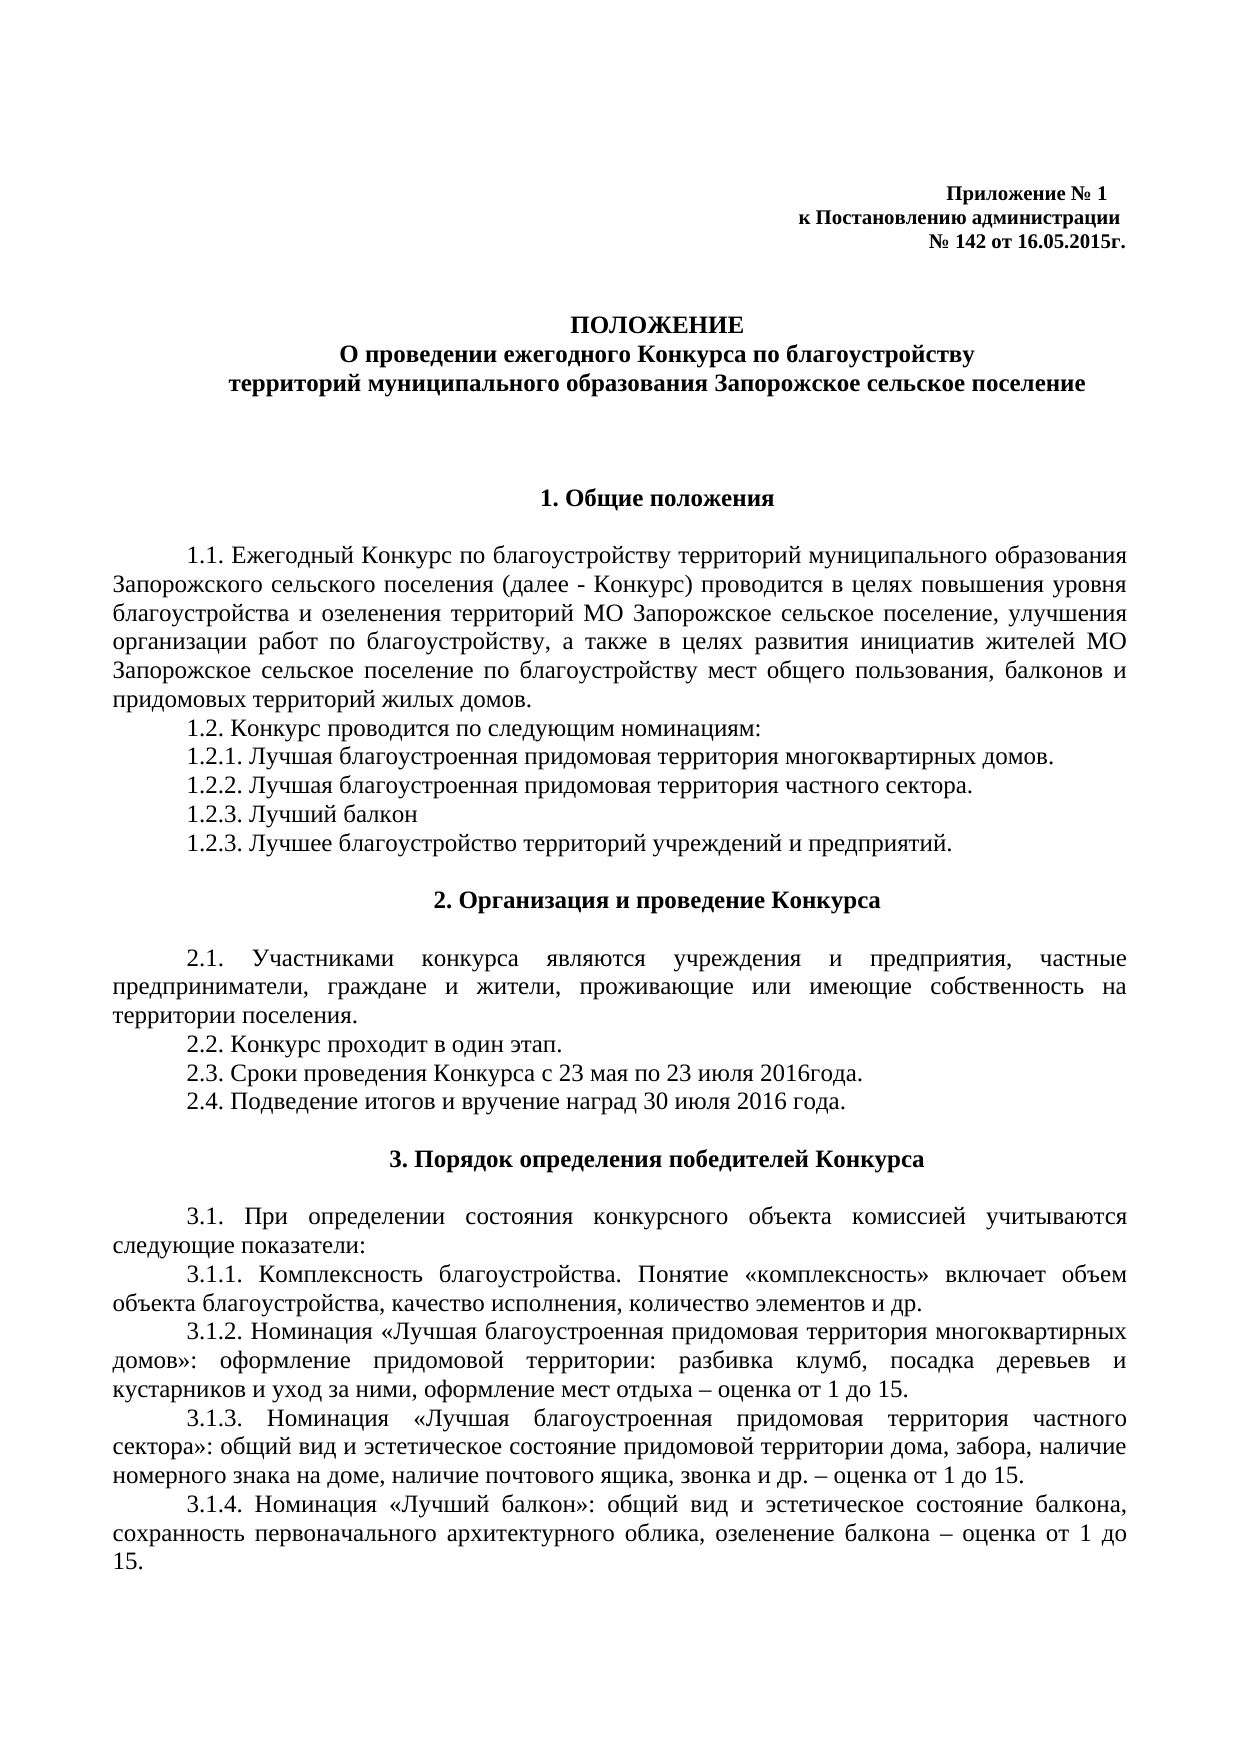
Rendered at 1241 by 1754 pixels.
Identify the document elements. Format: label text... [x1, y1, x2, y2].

text территорий муниципального образования Запорожское сельское поселение [112, 368, 1128, 396]
text О проведении ежегодного Конкурса по благоустройству [112, 339, 1128, 368]
text 2.4. Подведение итогов и вручение наград 30 июля 2016 года. [112, 1086, 1128, 1115]
text 2.3. Сроки проведения Конкурса с 23 мая по 23 июля 2016года. [112, 1058, 1128, 1086]
text 1.2.2. Лучшая благоустроенная придомовая территория частного сектора. [112, 770, 1128, 799]
text 3.1.4. Номинация «Лучший балкон»: общий вид и эстетическое состояние балкона, сохранность первоначального архитектурного облика, озеленение балкона – оценка от 1 до 15. [112, 1489, 1128, 1575]
text к Постановлению администрации [112, 204, 1128, 229]
text 2.1. Участниками конкурса являются учреждения и предприятия, частные предприниматели, граждане и жители, проживающие или имеющие собственность на территории поселения. [112, 943, 1128, 1029]
text ПОЛОЖЕНИЕ [112, 310, 1128, 339]
text 3.1.2. Номинация «Лучшая благоустроенная придомовая территория многоквартирных домов»: оформление придомовой территории: разбивка клумб, посадка деревьев и кустарников и уход за ними, оформление мест отдыха – оценка от 1 до 15. [112, 1316, 1128, 1403]
text 2. Организация и проведение Конкурса [112, 885, 1128, 914]
text 1.2. Конкурс проводится по следующим номинациям: [112, 713, 1128, 741]
text 3.1.1. Комплексность благоустройства. Понятие «комплексность» включает объем объекта благоустройства, качество исполнения, количество элементов и др. [112, 1259, 1128, 1316]
text № 142 от 16.05.2015г. [112, 229, 1128, 253]
text 1.2.3. Лучший балкон [112, 799, 1128, 828]
text Приложение № 1 [112, 181, 1128, 204]
text 1.1. Ежегодный Конкурс по благоустройству территорий муниципального образования Запорожского сельского поселения (далее - Конкурс) проводится в целях повышения уровня благоустройства и озеленения территорий МО Запорожское сельское поселение, улучшения организации работ по благоустройству, а также в целях развития инициатив жителей МО Запорожское сельское поселение по благоустройству мест общего пользования, балконов и придомовых территорий жилых домов. [112, 540, 1128, 713]
text 1. Общие положения [112, 483, 1128, 511]
text 3.1. При определении состояния конкурсного объекта комиссией учитываются следующие показатели: [112, 1201, 1128, 1259]
text 3. Порядок определения победителей Конкурса [112, 1144, 1128, 1173]
text 2.2. Конкурс проходит в один этап. [112, 1029, 1128, 1058]
text 1.2.1. Лучшая благоустроенная придомовая территория многоквартирных домов. [112, 741, 1128, 770]
text 3.1.3. Номинация «Лучшая благоустроенная придомовая территория частного сектора»: общий вид и эстетическое состояние придомовой территории дома, забора, наличие номерного знака на доме, наличие почтового ящика, звонка и др. – оценка от 1 до 15. [112, 1403, 1128, 1489]
text 1.2.3. Лучшее благоустройство территорий учреждений и предприятий. [112, 828, 1128, 856]
